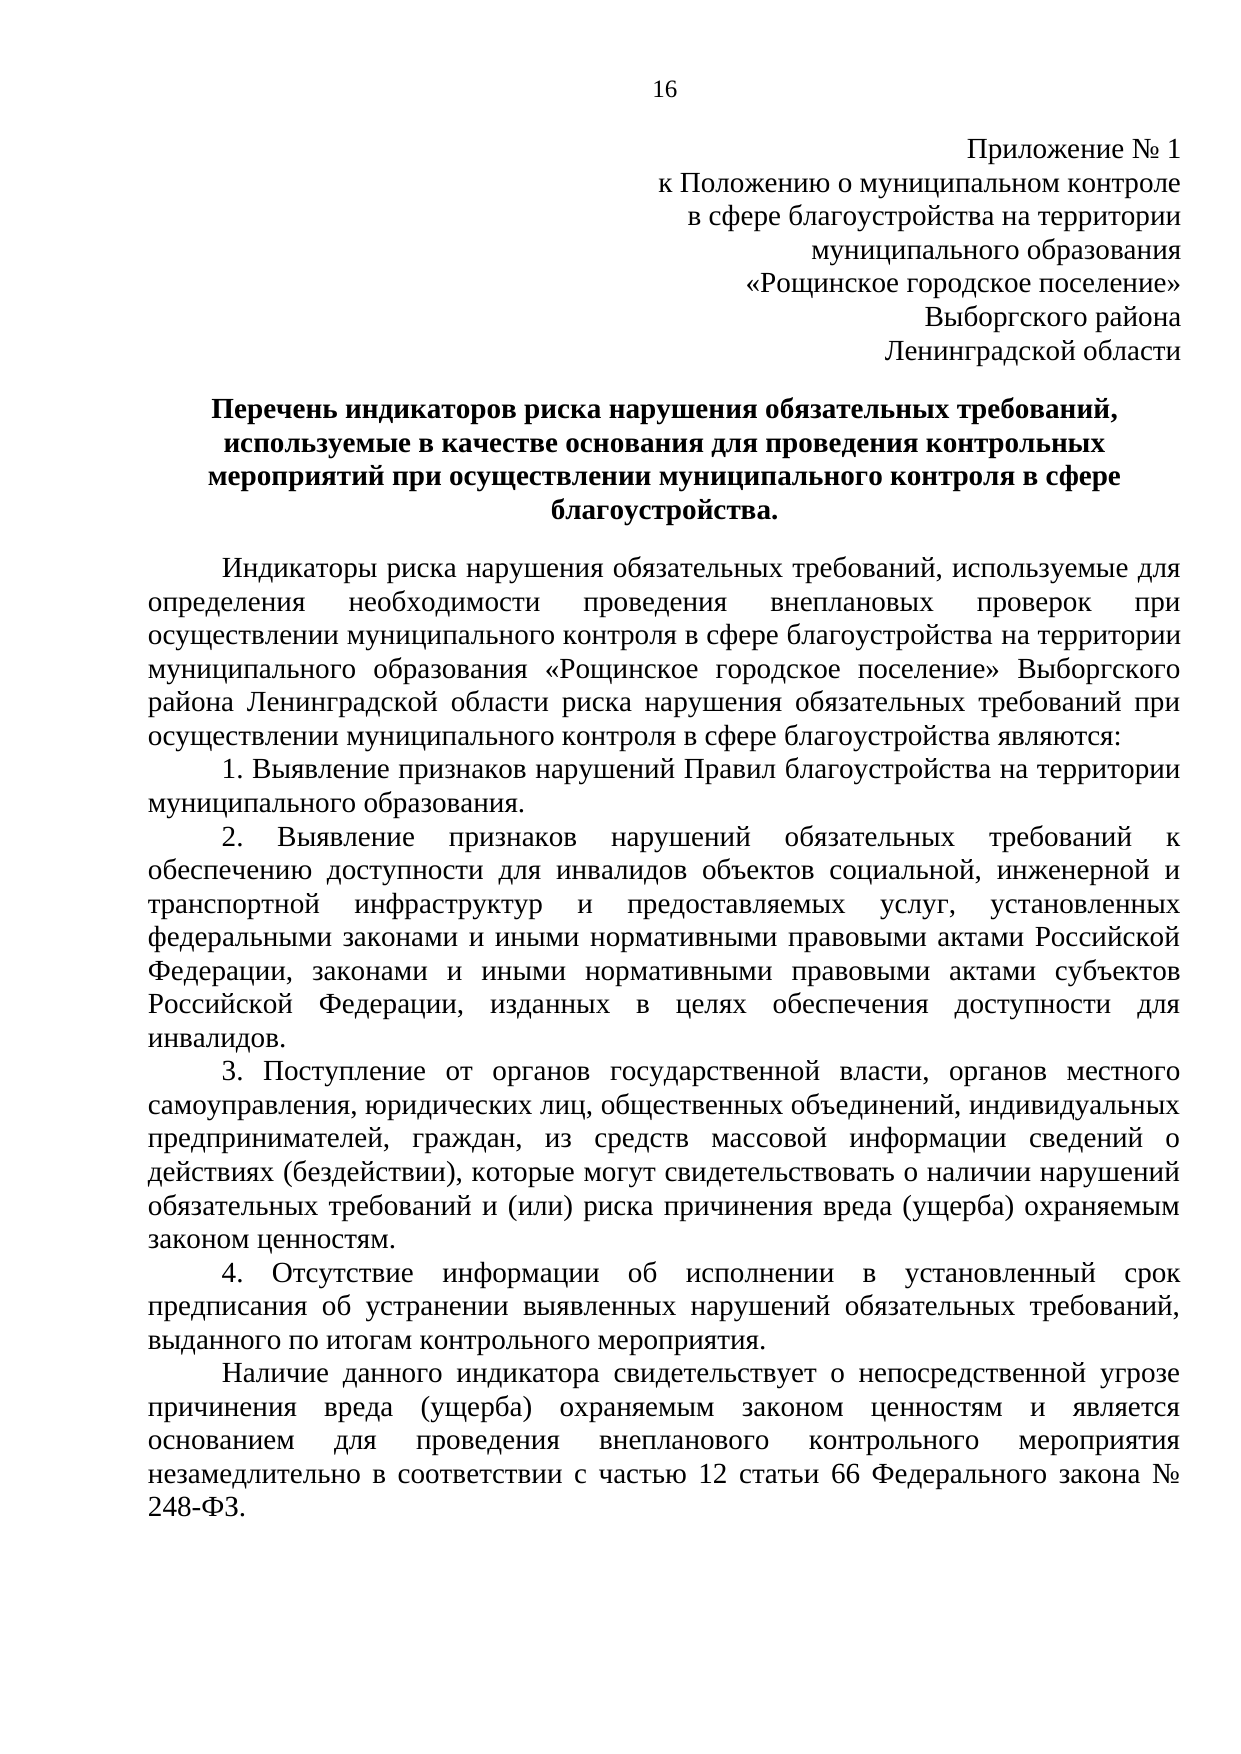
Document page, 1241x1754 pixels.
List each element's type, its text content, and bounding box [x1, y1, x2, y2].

text 1. Выявление признаков нарушений Правил благоустройства на территории муниципального образования. [148, 752, 1181, 819]
text муниципального образования [620, 232, 1181, 266]
text Наличие данного индикатора свидетельствует о непосредственной угрозе причинения вреда (ущерба) охраняемым законом ценностям и является основанием для проведения внепланового контрольного мероприятия незамедлительно в соответствии с частью 12 статьи 66 Федерального закона № 248-ФЗ. [148, 1355, 1181, 1523]
text 4. Отсутствие информации об исполнении в установленный срок предписания об устранении выявленных нарушений обязательных требований, выданного по итогам контрольного мероприятия. [148, 1255, 1181, 1355]
text Перечень индикаторов риска нарушения обязательных требований, используемые в качестве основания для проведения контрольных мероприятий при осуществлении муниципального контроля в сфере благоустройства. [148, 391, 1181, 525]
text Приложение № 1 [620, 131, 1181, 165]
text «Рощинское городское поселение» Выборгского района [620, 266, 1181, 333]
text Индикаторы риска нарушения обязательных требований, используемые для определения необходимости проведения внеплановых проверок при осуществлении муниципального контроля в сфере благоустройства на территории муниципального образования «Рощинское городское поселение» Выборгского района Ленинградской области риска нарушения обязательных требований при осуществлении муниципального контроля в сфере благоустройства являются: [148, 550, 1181, 752]
text 2. Выявление признаков нарушений обязательных требований к обеспечению доступности для инвалидов объектов социальной, инженерной и транспортной инфраструктур и предоставляемых услуг, установленных федеральными законами и иными нормативными правовыми актами Российской Федерации, законами и иными нормативными правовыми актами субъектов Российской Федерации, изданных в целях обеспечения доступности для инвалидов. [148, 819, 1181, 1053]
text в сфере благоустройства на территории [620, 198, 1181, 232]
text к Положению о муниципальном контроле [576, 165, 1181, 198]
text 3. Поступление от органов государственной власти, органов местного самоуправления, юридических лиц, общественных объединений, индивидуальных предпринимателей, граждан, из средств массовой информации сведений о действиях (бездействии), которые могут свидетельствовать о наличии нарушений обязательных требований и (или) риска причинения вреда (ущерба) охраняемым законом ценностям. [148, 1053, 1181, 1255]
text Ленинградской области [620, 333, 1181, 366]
